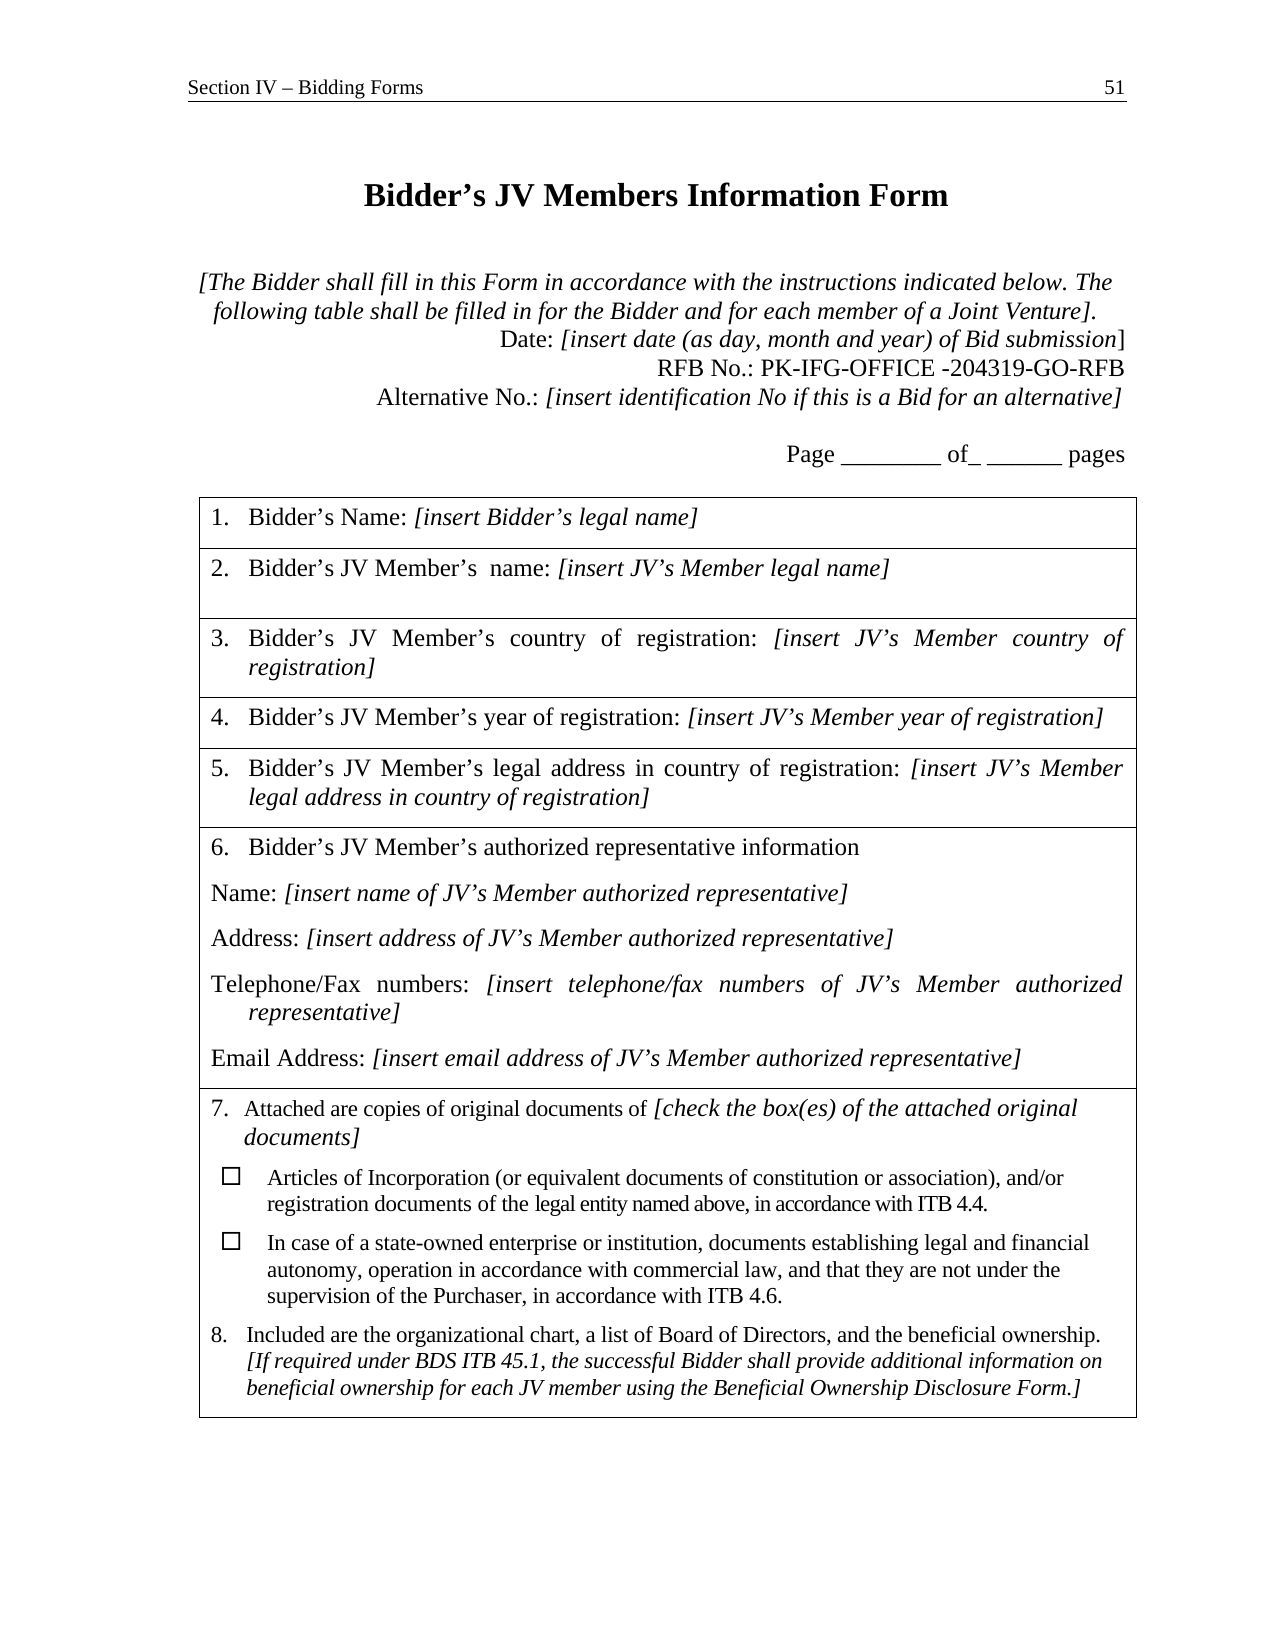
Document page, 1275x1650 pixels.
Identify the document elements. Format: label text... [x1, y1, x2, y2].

text Date: [insert date (as day, month and year) of Bid submission] [187, 324, 1125, 353]
text Page ________ of_ ______ pages [187, 439, 1125, 468]
table_cell 7. Attached are copies of original documents of [check the box(es) of the attached original documents] Articles of Incorporation (or equivalent documents of constitution or association), and/or registration documents of the legal entity named above, in accordance with ITB 4.4. In case of a state-owned enterprise or institution, documents establishing legal and financial autonomy, operation in accordance with commercial law, and that they are not under the supervision of the Purchaser, in accordance with ITB 4.6. 8. Included are the organizational chart, a list of Board of Directors, and the beneficial ownership. [If required under BDS ITB 45.1, the successful Bidder shall provide additional information on beneficial ownership for each JV member using the Beneficial Ownership Disclosure Form.] [200, 1089, 1136, 1417]
text Bidder’s JV Members Information Form [187, 175, 1125, 213]
table_cell 3. Bidder’s JV Member’s country of registration: [insert JV’s Member country of registration] [200, 619, 1136, 697]
text Alternative No.: [insert identification No if this is a Bid for an alternative] [187, 382, 1125, 411]
text RFB No.: PK-IFG-OFFICE -204319-GO-RFB [187, 353, 1125, 382]
table_cell 5. Bidder’s JV Member’s legal address in country of registration: [insert JV’s Member legal address in country of registration] [200, 749, 1136, 827]
table_header 1. Bidder’s Name: [insert Bidder’s legal name] [200, 498, 1136, 548]
table_cell 6. Bidder’s JV Member’s authorized representative information Name: [insert name of JV’s Member authorized representative] Address: [insert address of JV’s Member authorized representative] Telephone/Fax numbers: [insert telephone/fax numbers of JV’s Member authorized representative] Email Address: [insert email address of JV’s Member authorized representative] [200, 828, 1136, 1088]
text [The Bidder shall fill in this Form in accordance with the instructions indicated below. The following table shall be filled in for the Bidder and for each member of a Joint Venture]. [187, 267, 1125, 324]
table_cell 2. Bidder’s JV Member’s name: [insert JV’s Member legal name] [200, 549, 1136, 618]
table_cell 4. Bidder’s JV Member’s year of registration: [insert JV’s Member year of registration] [200, 698, 1136, 748]
